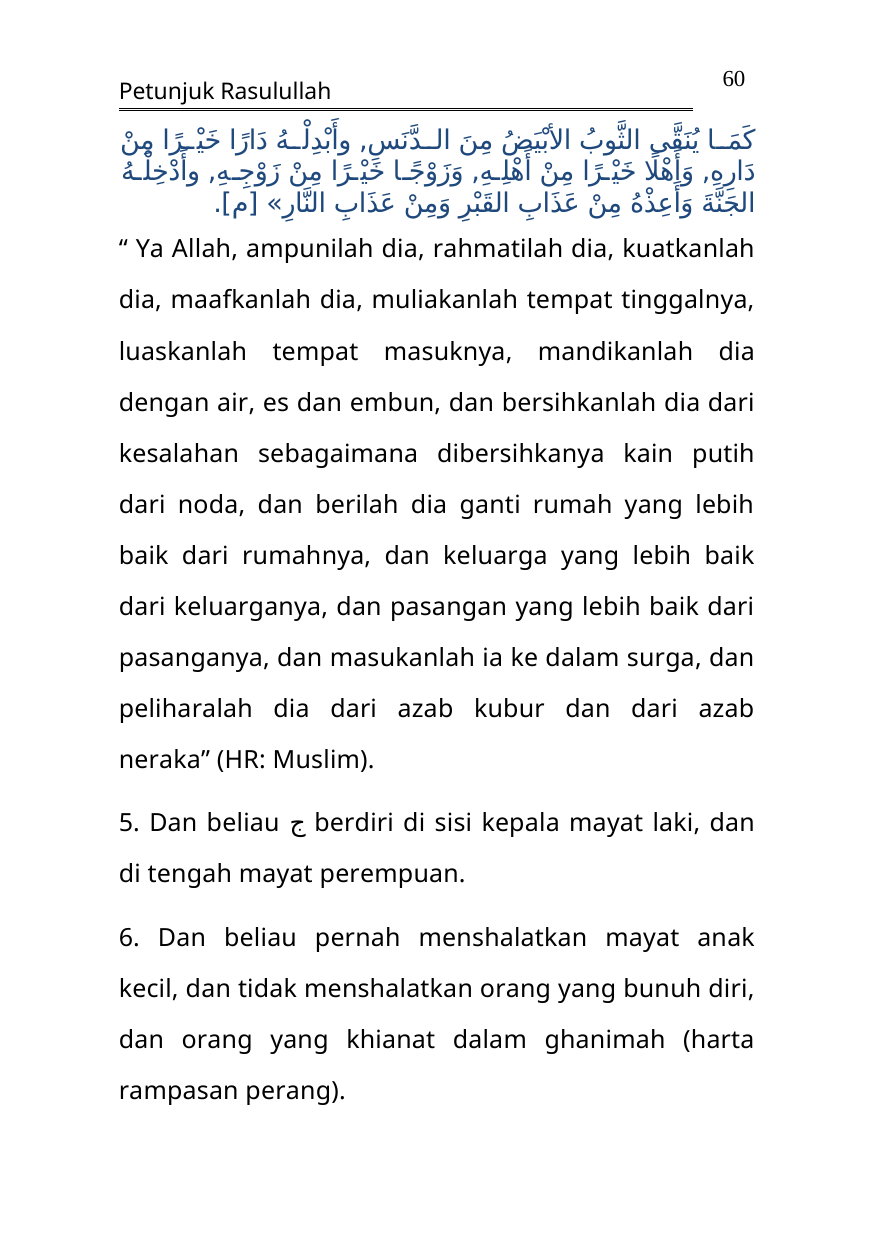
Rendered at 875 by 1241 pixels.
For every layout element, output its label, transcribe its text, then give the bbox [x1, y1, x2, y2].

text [118, 124, 756, 219]
text “ Ya Allah, ampunilah dia, rahmatilah dia, kuatkanlah dia, maafkanlah dia, muliakanlah tempat tinggalnya, luaskanlah tempat masuknya, mandikanlah dia dengan air, es dan embun, dan bersihkanlah dia dari kesalahan sebagaimana dibersihkanya kain putih dari noda, dan berilah dia ganti rumah yang lebih baik dari rumahnya, dan keluarga yang lebih baik dari keluarganya, dan pasangan yang lebih baik dari pasanganya, dan masukanlah ia ke dalam surga, dan peliharalah dia dari azab kubur dan dari azab neraka” (HR: Muslim). [118, 231, 756, 776]
text 5. Dan beliau ج berdiri di sisi kepala mayat laki, dan di tengah mayat perempuan. [118, 805, 756, 890]
text 6. Dan beliau pernah menshalatkan mayat anak kecil, dan tidak menshalatkan orang yang bunuh diri, dan orang yang khianat dalam ghanimah (harta rampasan perang). [118, 920, 756, 1107]
